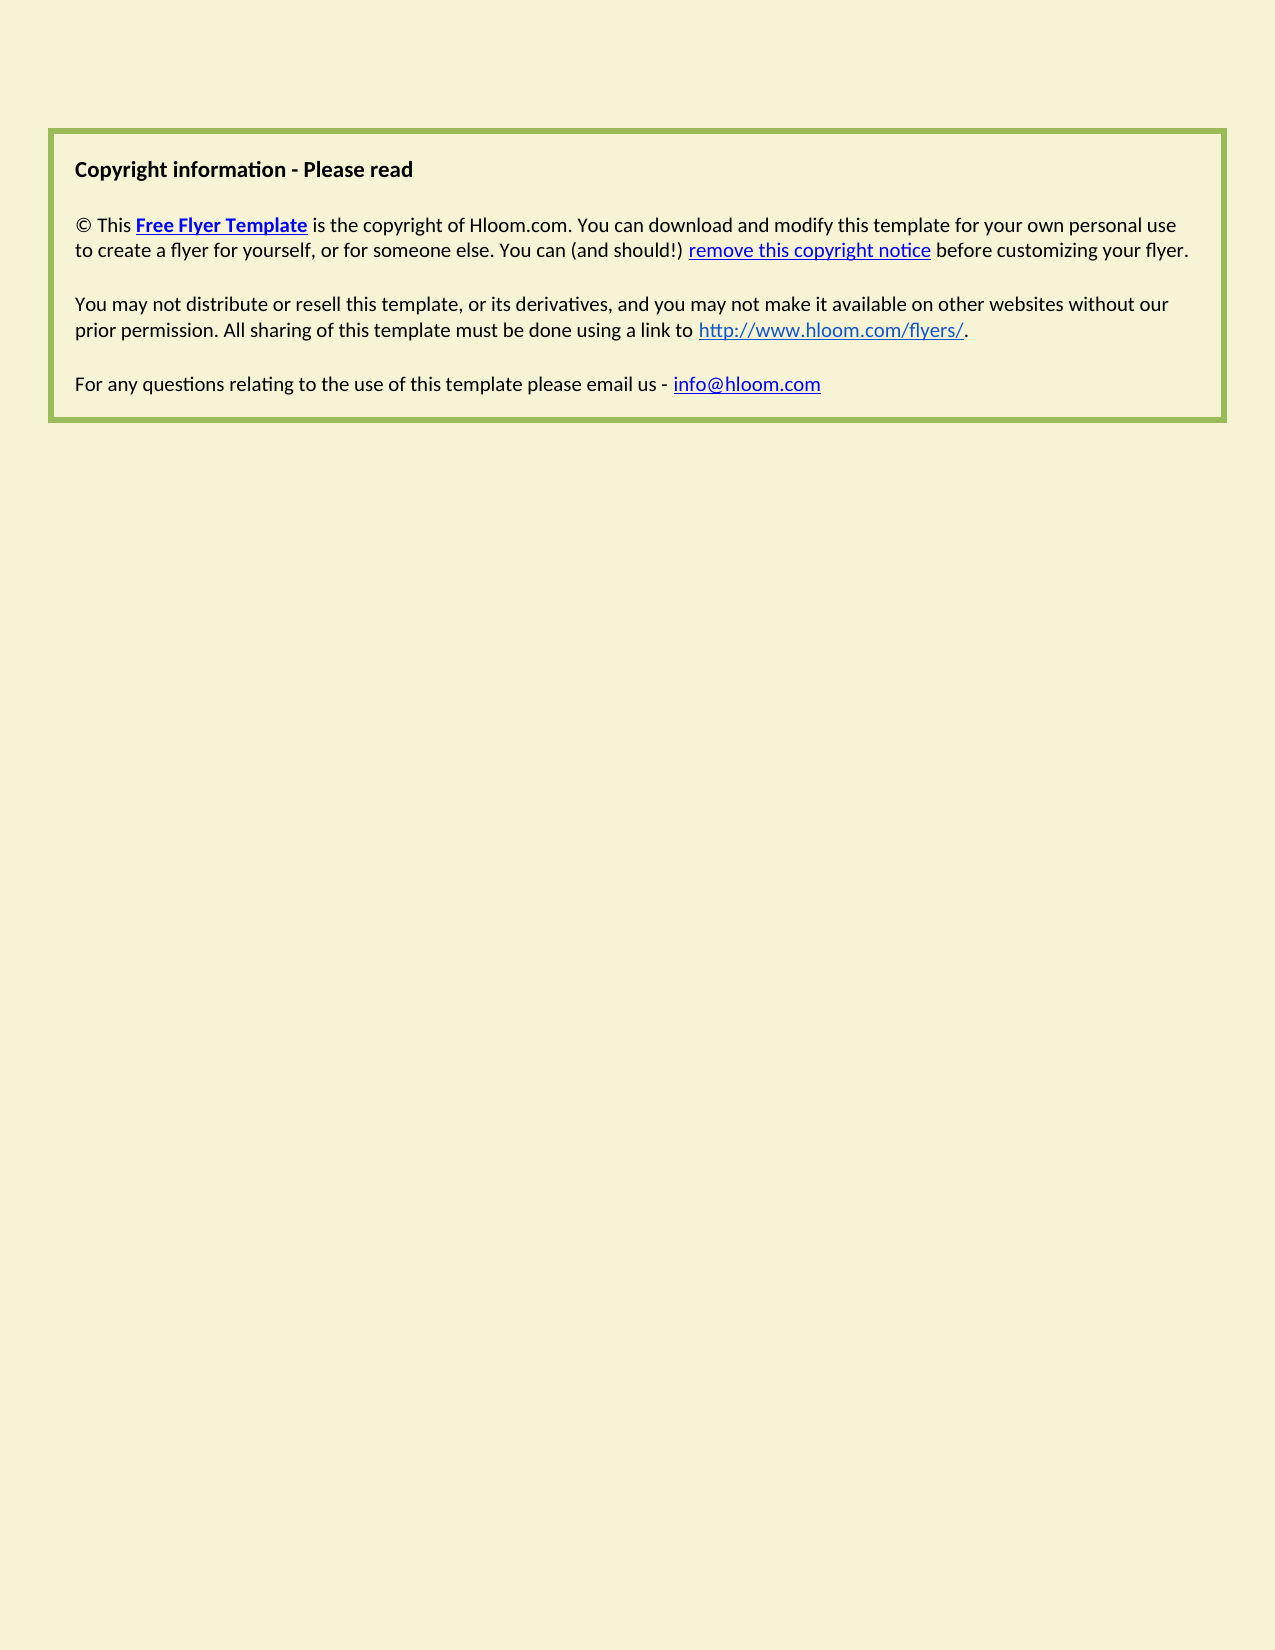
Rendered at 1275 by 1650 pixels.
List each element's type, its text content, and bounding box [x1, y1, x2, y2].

text Copyright information - Please read [54, 134, 1221, 183]
text You may not distribute or resell this template, or its derivatives, and you may not make it available on other websites without our prior permission. All sharing of this template must be done using a link to http://www.hloom.com/flyers/. [75, 291, 1200, 342]
text © This Free Flyer Template is the copyright of Hloom.com. You can download and modify this template for your own personal use to create a flyer for yourself, or for someone else. You can (and should!) remove this copyright notice before customizing your flyer. [75, 212, 1200, 263]
text For any questions relating to the use of this template please email us - info@hloom.com [54, 371, 1221, 417]
